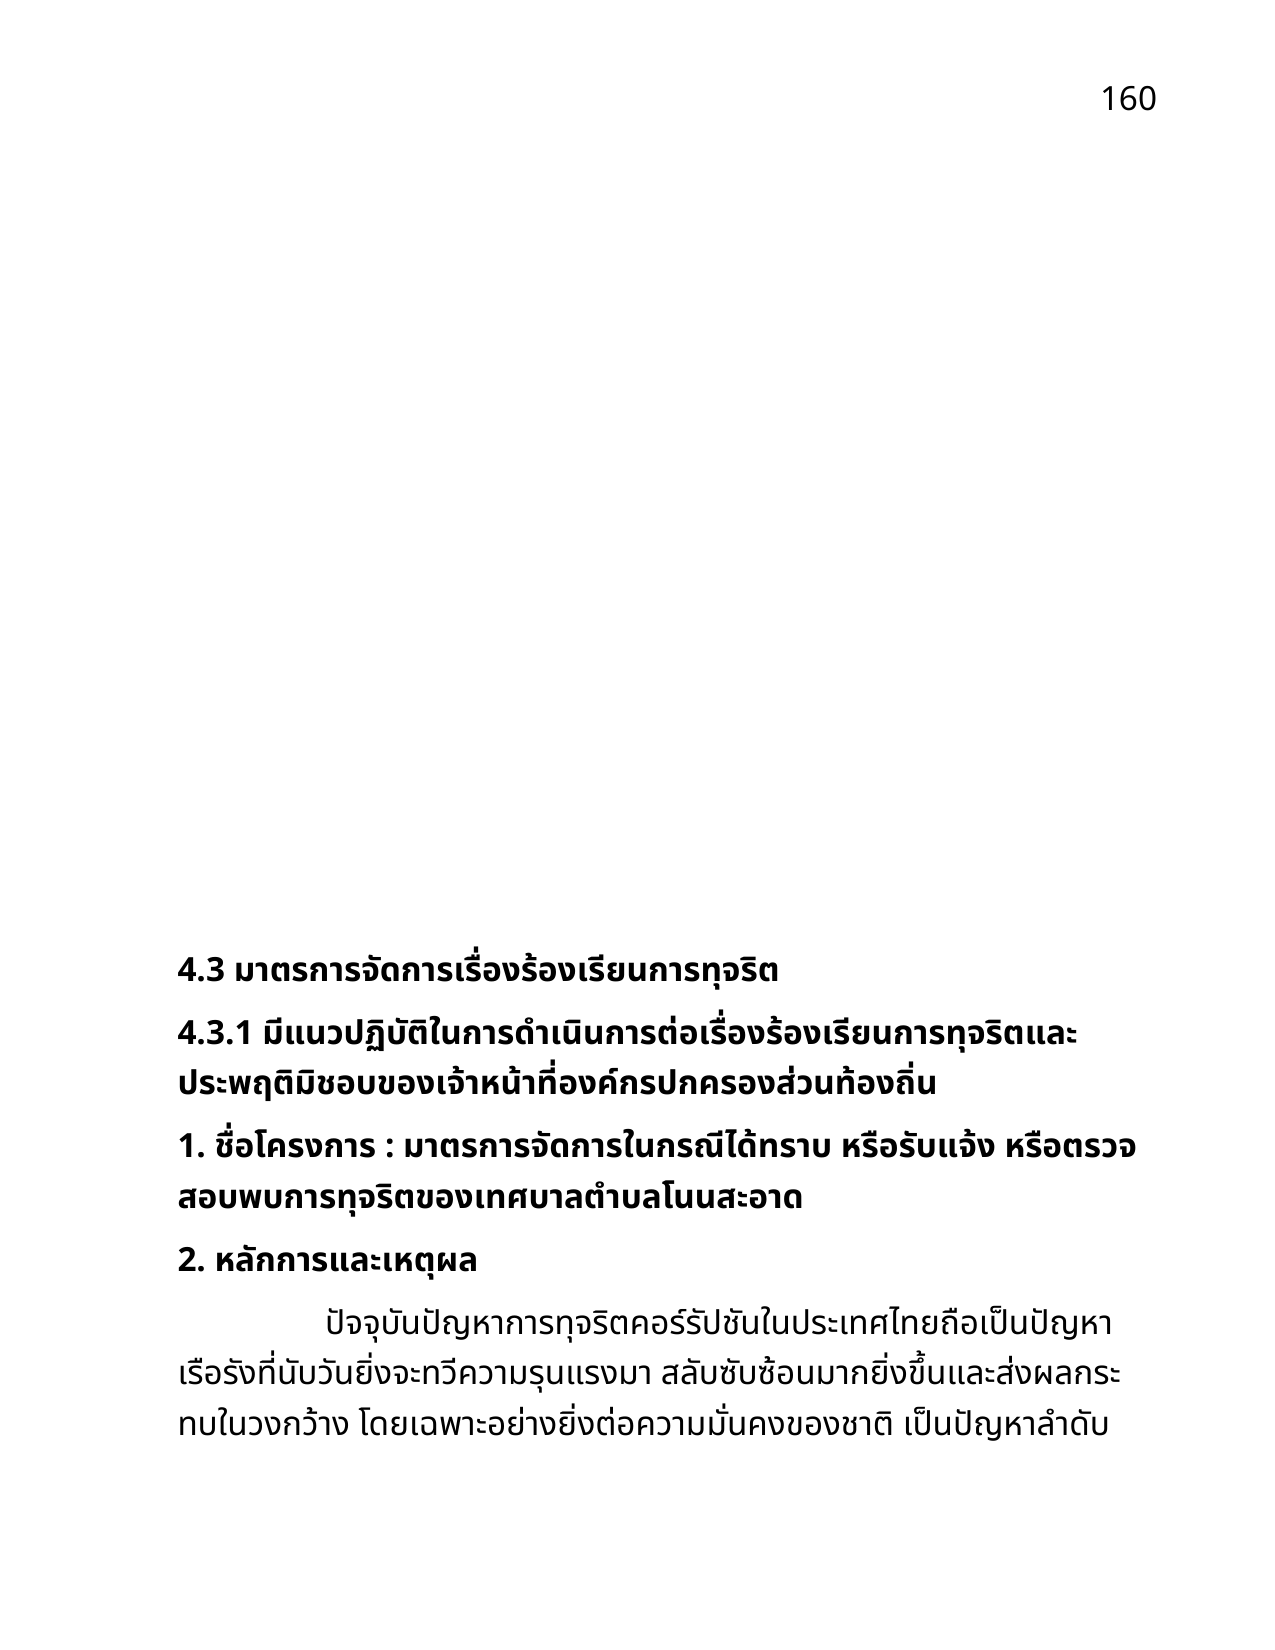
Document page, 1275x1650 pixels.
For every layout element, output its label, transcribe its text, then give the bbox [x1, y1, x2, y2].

text 1. ชื่อโครงการ : มาตรการจัดการในกรณีได้ทราบ หรือรับแจ้ง หรือตรวจสอบพบการทุจริตของเทศบาลตำบลโนนสะอาด [177, 1122, 1157, 1223]
text 4.3 มาตรการจัดการเรื่องร้องเรียนการทุจริต [177, 946, 1157, 996]
text 2. หลักการและเหตุผล [177, 1236, 1157, 1286]
text 4.3.1 มีแนวปฏิบัติในการดำเนินการต่อเรื่องร้องเรียนการทุจริตและประพฤติมิชอบของเจ้าหน้าที่องค์กรปกครองส่วนท้องถิ่น [177, 1009, 1157, 1110]
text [177, 1299, 1157, 1450]
